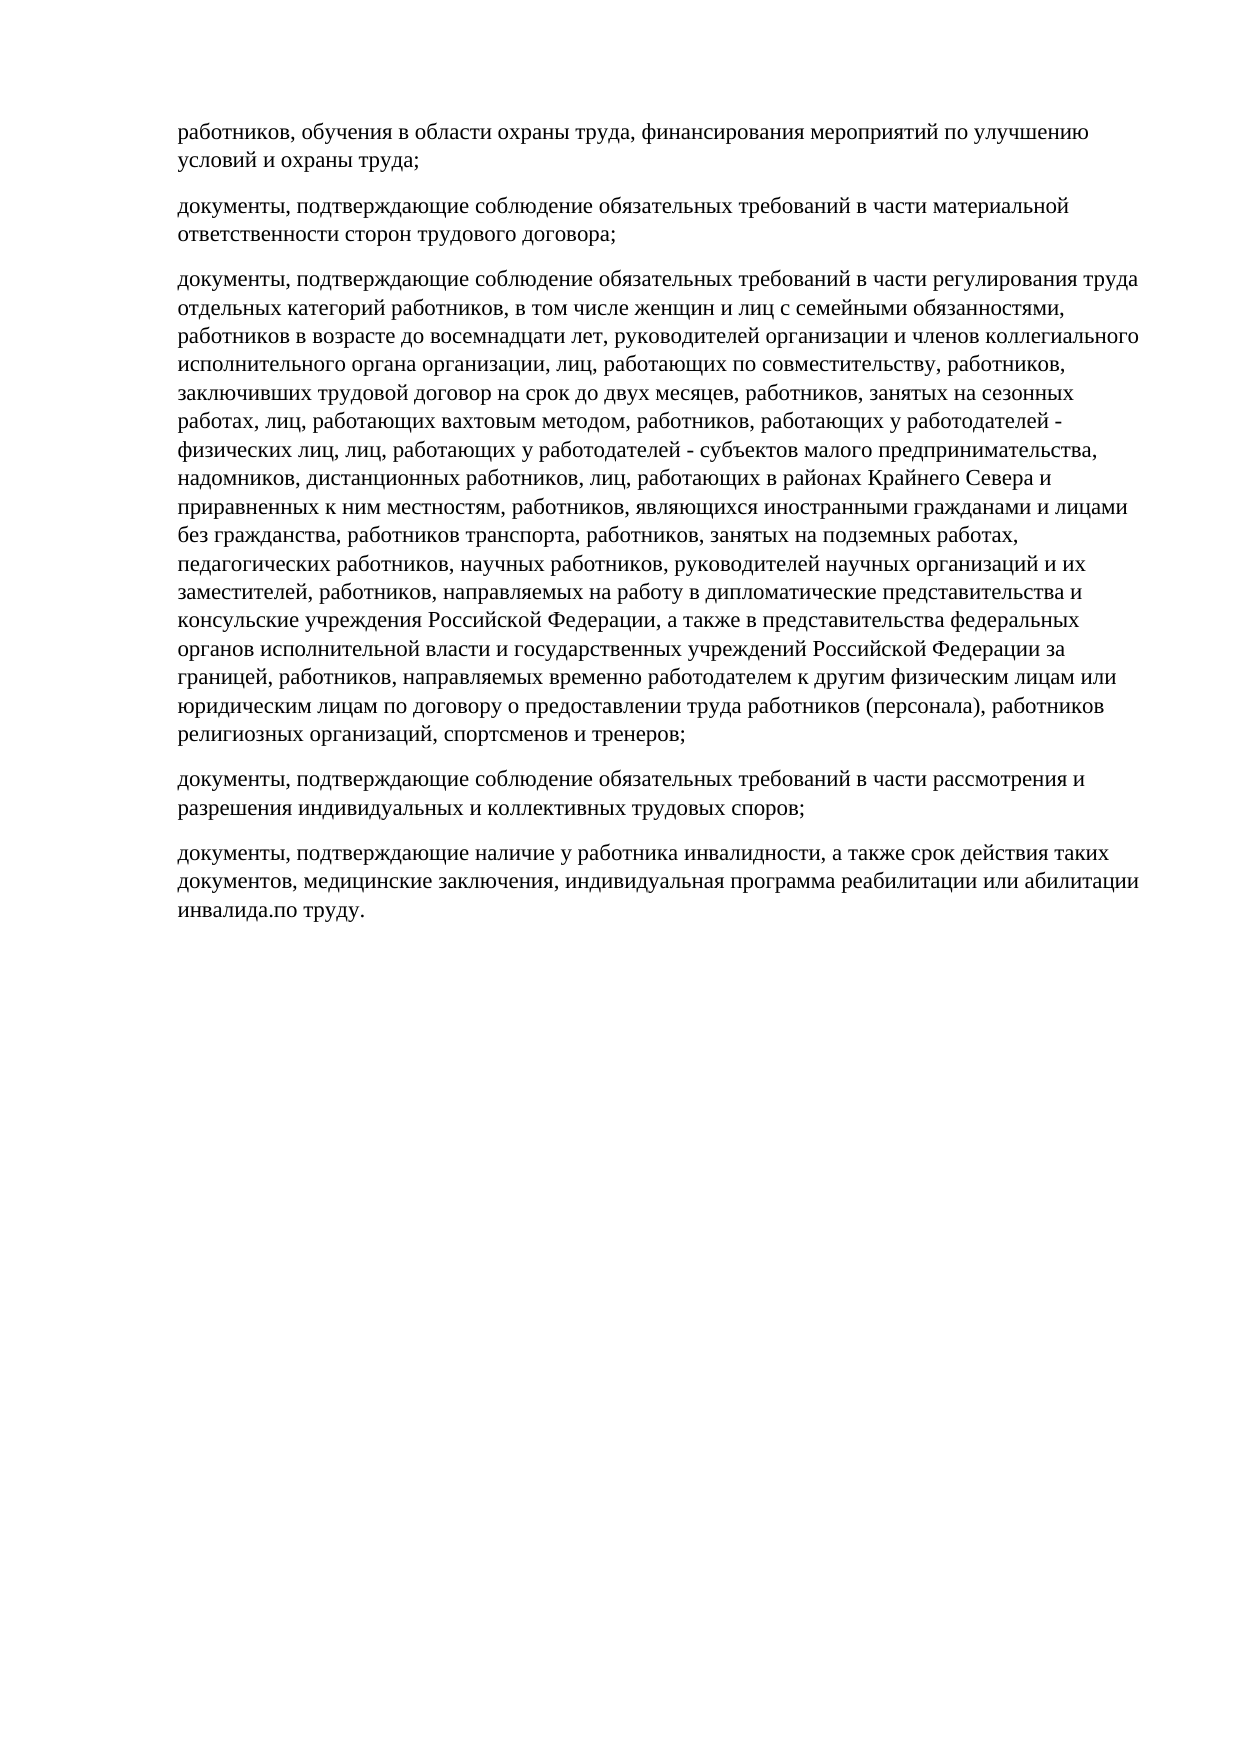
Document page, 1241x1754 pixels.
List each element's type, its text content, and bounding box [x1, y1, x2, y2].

text документы, подтверждающие соблюдение обязательных требований в части материальной ответственности сторон трудового договора; [177, 192, 1152, 246]
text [177, 118, 1152, 173]
text документы, подтверждающие соблюдение обязательных требований в части рассмотрения и разрешения индивидуальных и коллективных трудовых споров; [177, 765, 1152, 820]
text документы, подтверждающие соблюдение обязательных требований в части регулирования труда отдельных категорий работников, в том числе женщин и лиц с семейными обязанностями, работников в возрасте до восемнадцати лет, руководителей организации и членов коллегиального исполнительного органа организации, лиц, работающих по совместительству, работников, заключивших трудовой договор на срок до двух месяцев, работников, занятых на сезонных работах, лиц, работающих вахтовым методом, работников, работающих у работодателей - физических лиц, лиц, работающих у работодателей - субъектов малого предпринимательства, надомников, дистанционных работников, лиц, работающих в районах Крайнего Севера и приравненных к ним местностям, работников, являющихся иностранными гражданами и лицами без гражданства, работников транспорта, работников, занятых на подземных работах, педагогических работников, научных работников, руководителей научных организаций и их заместителей, работников, направляемых на работу в дипломатические представительства и консульские учреждения Российской Федерации, а также в представительства федеральных органов исполнительной власти и государственных учреждений Российской Федерации за границей, работников, направляемых временно работодателем к другим физическим лицам или юридическим лицам по договору о предоставлении труда работников (персонала), работников религиозных организаций, спортсменов и тренеров; [177, 265, 1152, 747]
text документы, подтверждающие наличие у работника инвалидности, а также срок действия таких документов, медицинские заключения, индивидуальная программа реабилитации или абилитации инвалида.по труду. [177, 839, 1152, 922]
